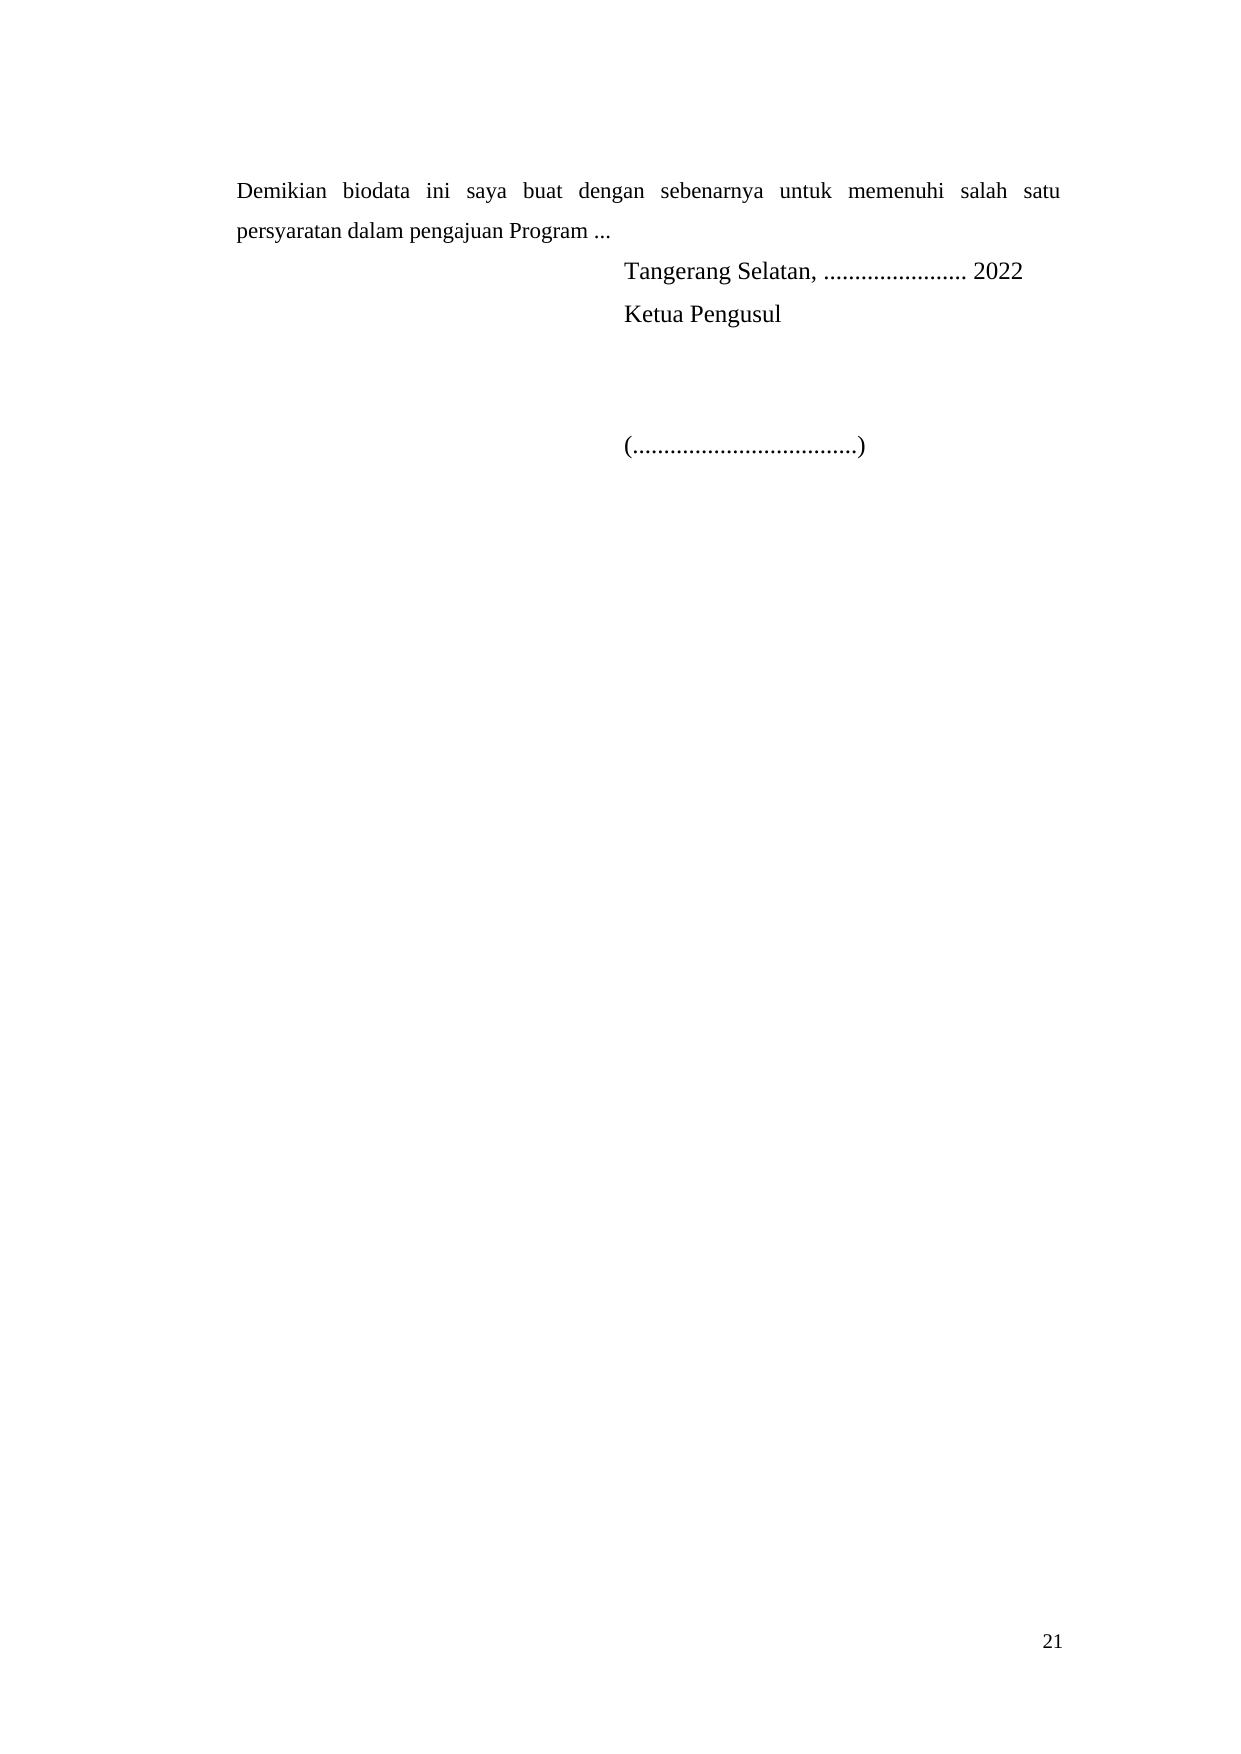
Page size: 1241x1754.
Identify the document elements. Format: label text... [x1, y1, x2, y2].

text Demikian biodata ini saya buat dengan sebenarnya untuk memenuhi salah satu persyaratan dalam pengajuan Program ... [236, 177, 1062, 243]
